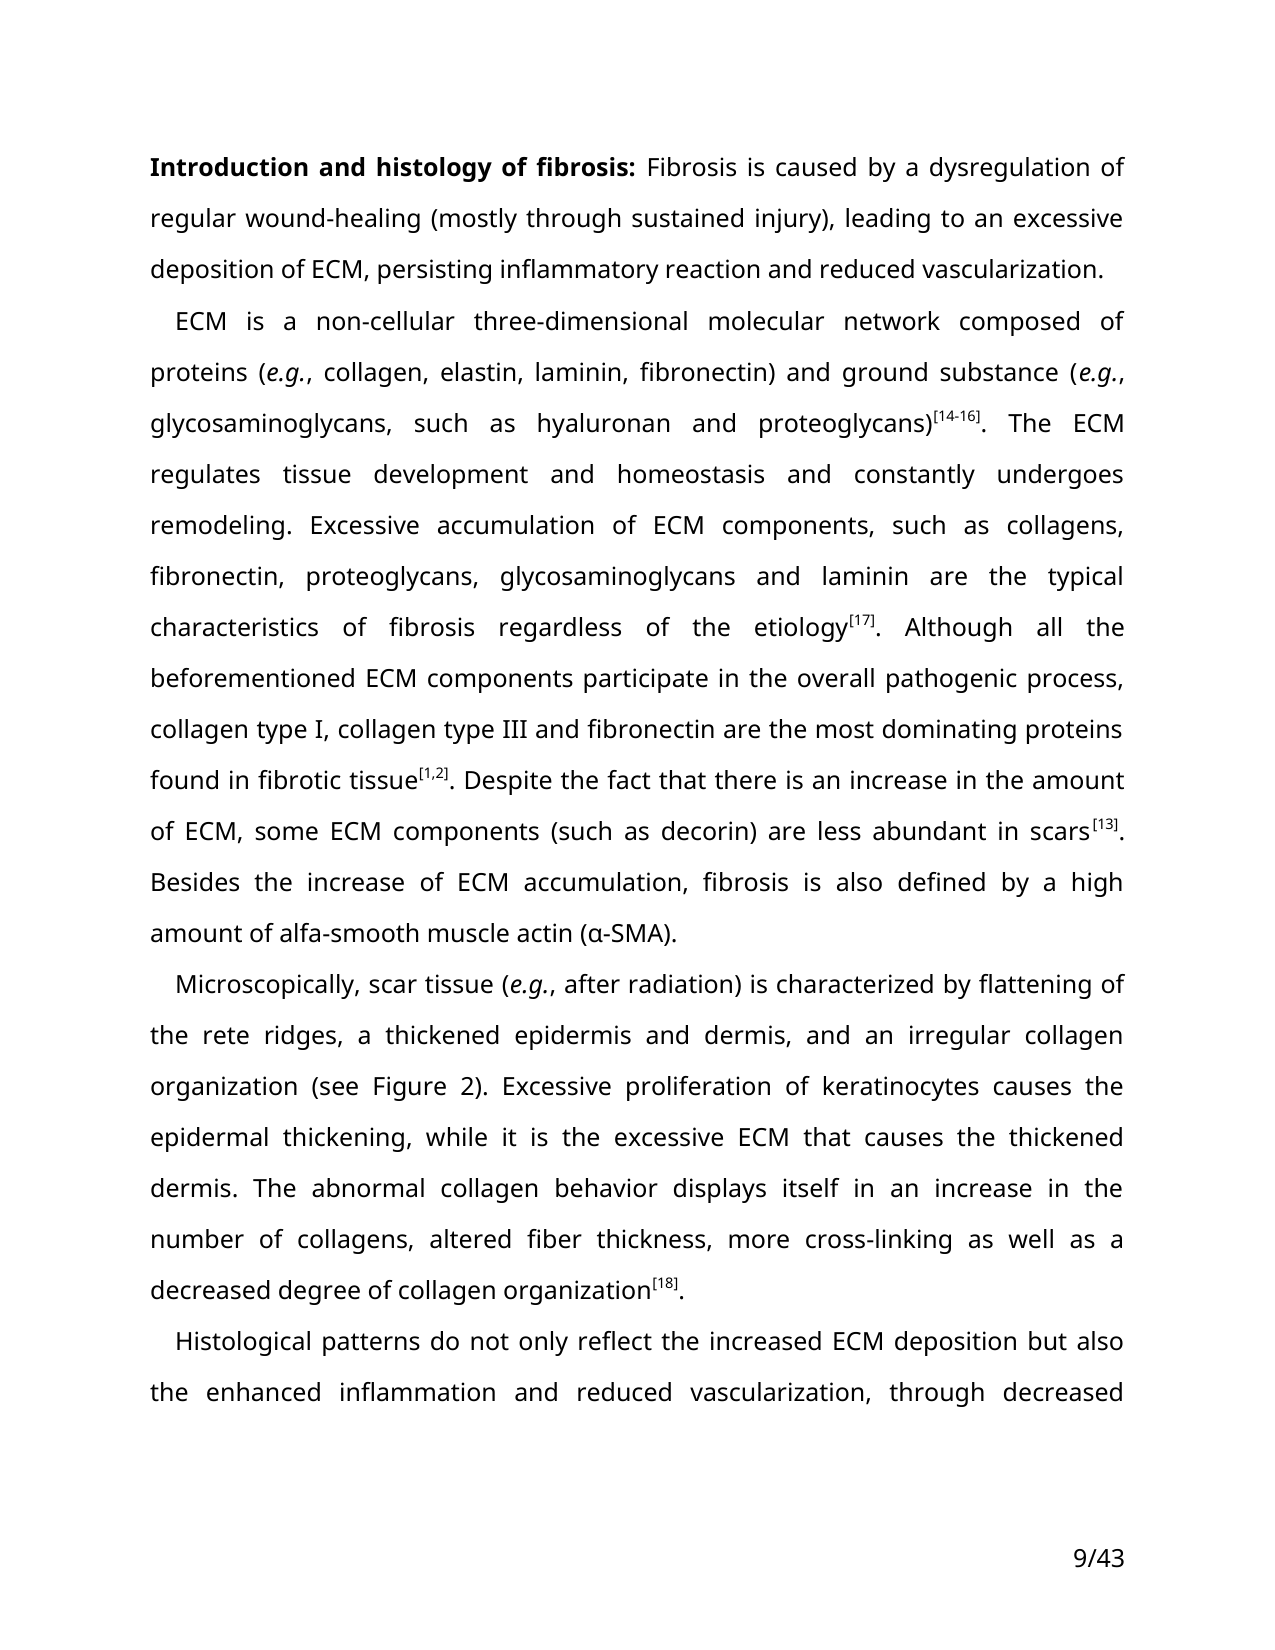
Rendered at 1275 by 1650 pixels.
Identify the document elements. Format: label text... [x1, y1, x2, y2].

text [150, 1324, 1125, 1409]
text Introduction and histology of fibrosis: Fibrosis is caused by a dysregulation of regular wound-healing (mostly through sustained injury), leading to an excessive deposition of ECM, persisting inflammatory reaction and reduced vascularization. [150, 150, 1125, 286]
text Microscopically, scar tissue (e.g., after radiation) is characterized by flattening of the rete ridges, a thickened epidermis and dermis, and an irregular collagen organization (see Figure 2). Excessive proliferation of keratinocytes causes the epidermal thickening, while it is the excessive ECM that causes the thickened dermis. The abnormal collagen behavior displays itself in an increase in the number of collagens, altered fiber thickness, more cross-linking as well as a decreased degree of collagen organization[18]. [150, 967, 1125, 1307]
text ECM is a non-cellular three-dimensional molecular network composed of proteins (e.g., collagen, elastin, laminin, fibronectin) and ground substance (e.g., glycosaminoglycans, such as hyaluronan and proteoglycans)[14-16]. The ECM regulates tissue development and homeostasis and constantly undergoes remodeling. Excessive accumulation of ECM components, such as collagens, fibronectin, proteoglycans, glycosaminoglycans and laminin are the typical characteristics of fibrosis regardless of the etiology[17]. Although all the beforementioned ECM components participate in the overall pathogenic process, collagen type I, collagen type III and fibronectin are the most dominating proteins found in fibrotic tissue[1,2]. Despite the fact that there is an increase in the amount of ECM, some ECM components (such as decorin) are less abundant in scars[13]. Besides the increase of ECM accumulation, fibrosis is also defined by a high amount of alfa-smooth muscle actin (α-SMA). [150, 303, 1125, 950]
